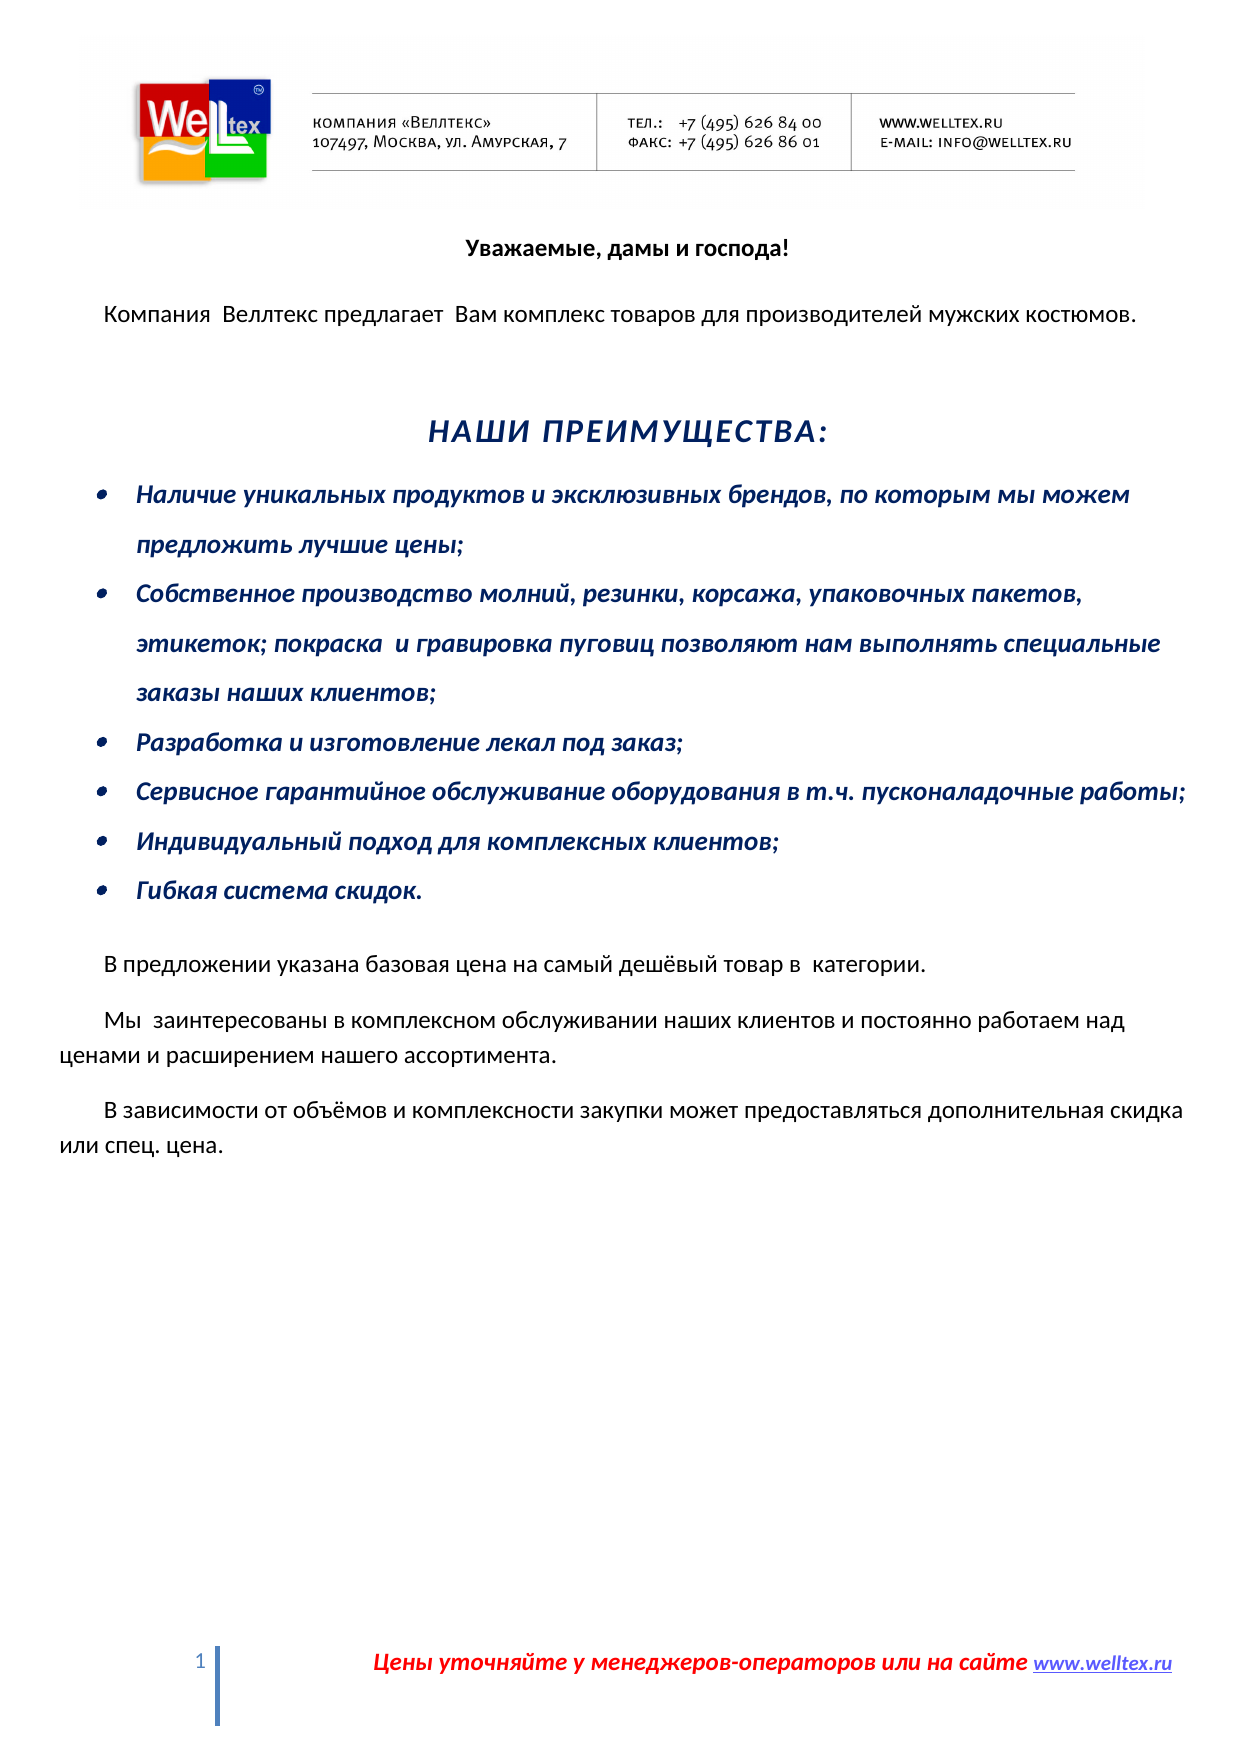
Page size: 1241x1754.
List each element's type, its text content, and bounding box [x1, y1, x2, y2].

text В предложении указана базовая цена на самый дешёвый товар в категории. [59, 948, 1196, 978]
text Уважаемые, дамы и господа! [59, 232, 1196, 262]
text Наши преимущества: [59, 410, 1196, 451]
list Разработка и изготовление лекал под заказ; [94, 725, 1196, 758]
list Наличие уникальных продуктов и эксклюзивных брендов, по которым мы можем предложить лучшие цены; [94, 478, 1196, 560]
picture [78, 35, 1145, 209]
list Собственное производство молний, резинки, корсажа, упаковочных пакетов, этикеток; покраска и гравировка пуговиц позволяют нам выполнять специальные заказы наших клиентов; [94, 577, 1196, 709]
list Сервисное гарантийное обслуживание оборудования в т.ч. пусконаладочные работы; [94, 774, 1196, 808]
text В зависимости от объёмов и комплексности закупки может предоставляться дополнительная скидка или спец. цена. [59, 1095, 1196, 1160]
text Мы заинтересованы в комплексном обслуживании наших клиентов и постоянно работаем над ценами и расширением нашего ассортимента. [59, 1004, 1196, 1069]
list Индивидуальный подход для комплексных клиентов; [94, 824, 1196, 857]
list Гибкая система скидок. [94, 873, 1196, 907]
text Компания Веллтекс предлагает Вам комплекс товаров для производителей мужских костюмов. [59, 298, 1196, 329]
